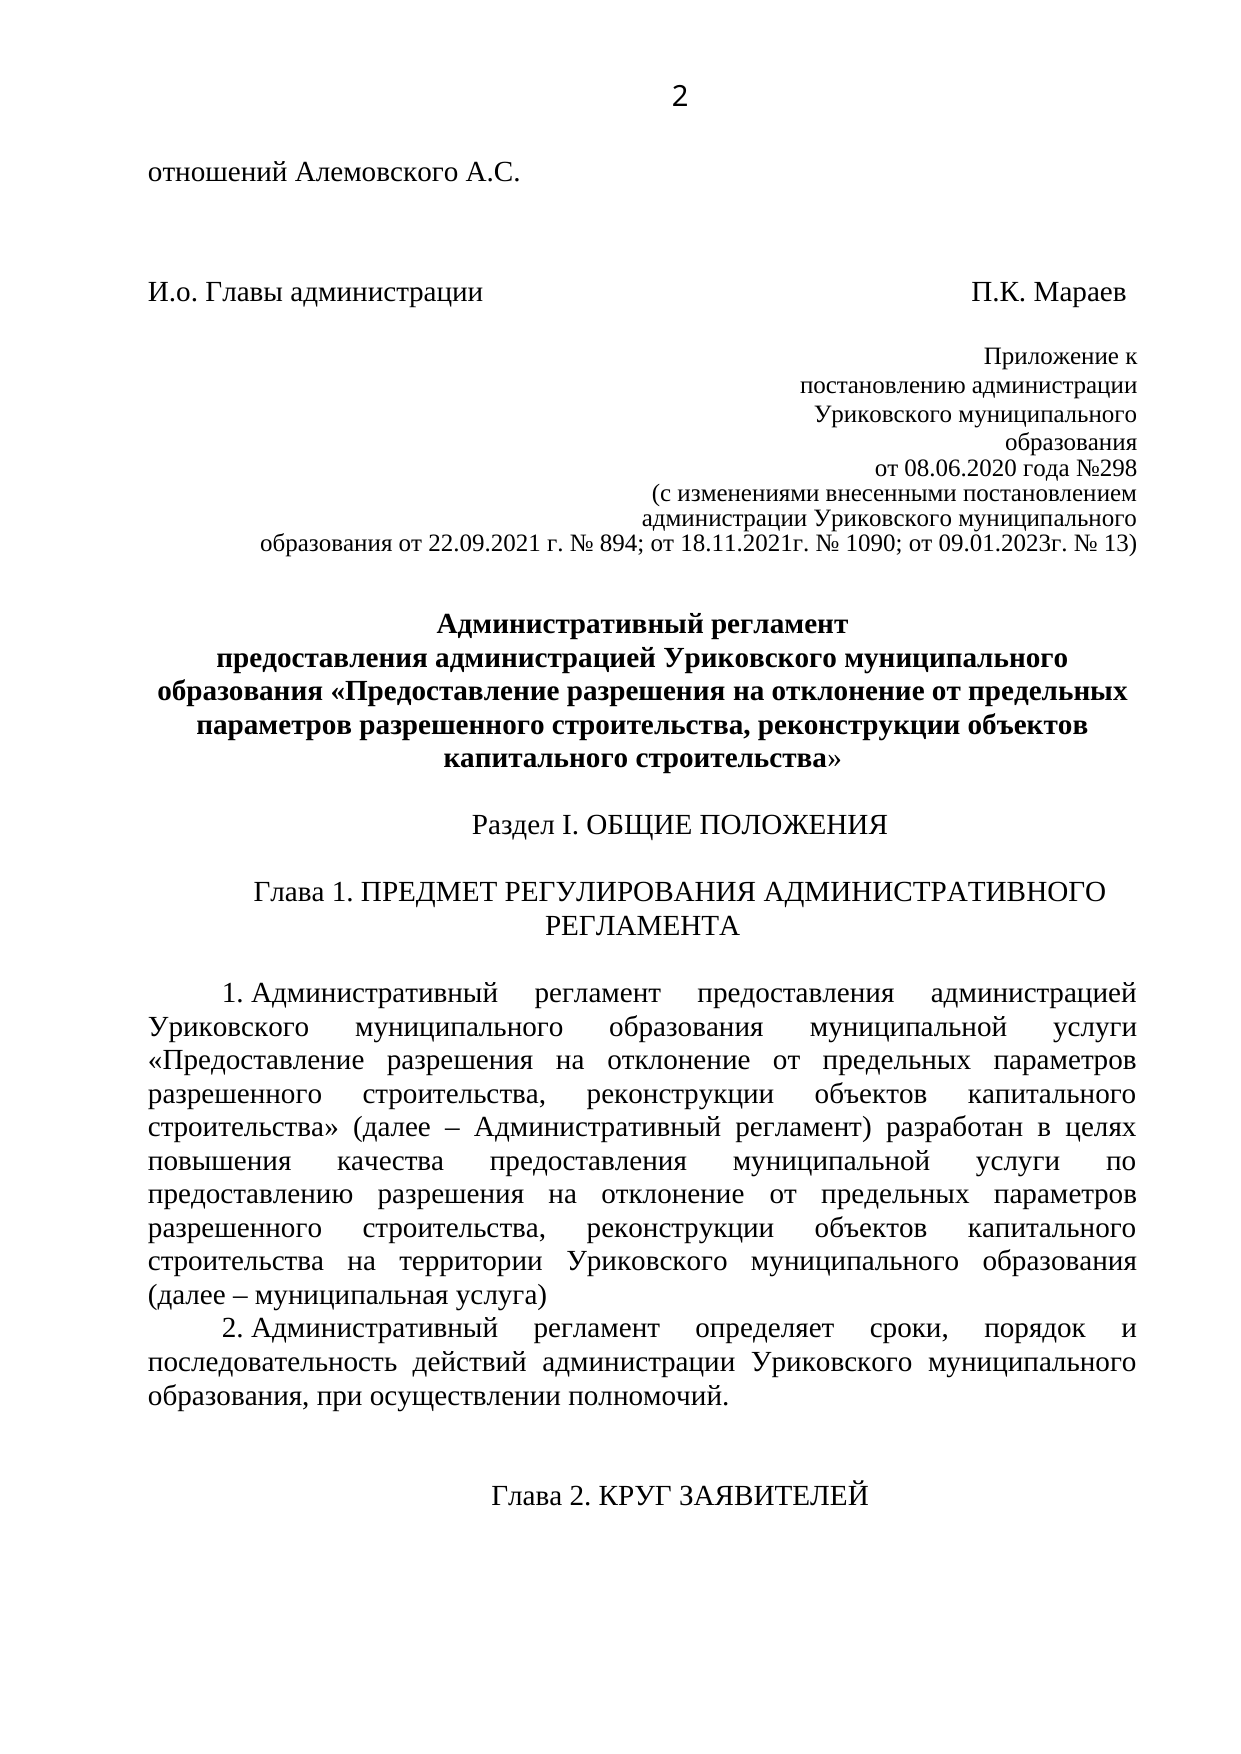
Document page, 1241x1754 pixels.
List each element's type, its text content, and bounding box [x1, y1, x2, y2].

text образования от 22.09.2021 г. № 894; от 18.11.2021г. № 1090; от 09.01.2023г. № 13) [148, 531, 1137, 556]
text Уриковского муниципального образования [679, 399, 1137, 456]
text предоставления администрацией Уриковского муниципального образования «Предоставление разрешения на отклонение от предельных параметров разрешенного строительства, реконструкции объектов капитального строительства» [148, 640, 1137, 774]
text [148, 154, 1137, 188]
text от 08.06.2020 года №298 [148, 456, 1137, 481]
text Глава 1. ПРЕДМЕТ РЕГУЛИРОВАНИЯ АДМИНИСТРАТИВНОГО РЕГЛАМЕНТА [148, 874, 1137, 942]
text постановлению администрации [679, 370, 1137, 399]
text Раздел I. ОБЩИЕ ПОЛОЖЕНИЯ [148, 807, 1137, 841]
text (с изменениями внесенными постановлением [148, 481, 1137, 506]
text администрации Уриковского муниципального [148, 506, 1137, 531]
text 2. Административный регламент определяет сроки, порядок и последовательность действий администрации Уриковского муниципального образования, при осуществлении полномочий. [148, 1311, 1137, 1411]
text Административный регламент [148, 606, 1137, 640]
text Глава 2. КРУГ ЗАЯВИТЕЛЕЙ [148, 1478, 1137, 1512]
text Приложение к [679, 341, 1137, 370]
text 1. Административный регламент предоставления администрацией Уриковского муниципального образования муниципальной услуги «Предоставление разрешения на отклонение от предельных параметров разрешенного строительства, реконструкции объектов капитального строительства» (далее – Административный регламент) разработан в целях повышения качества предоставления муниципальной услуги по предоставлению разрешения на отклонение от предельных параметров разрешенного строительства, реконструкции объектов капитального строительства на территории Уриковского муниципального образования (далее – муниципальная услуга) [148, 975, 1137, 1311]
text И.о. Главы администрации П.К. Мараев [148, 274, 1137, 308]
